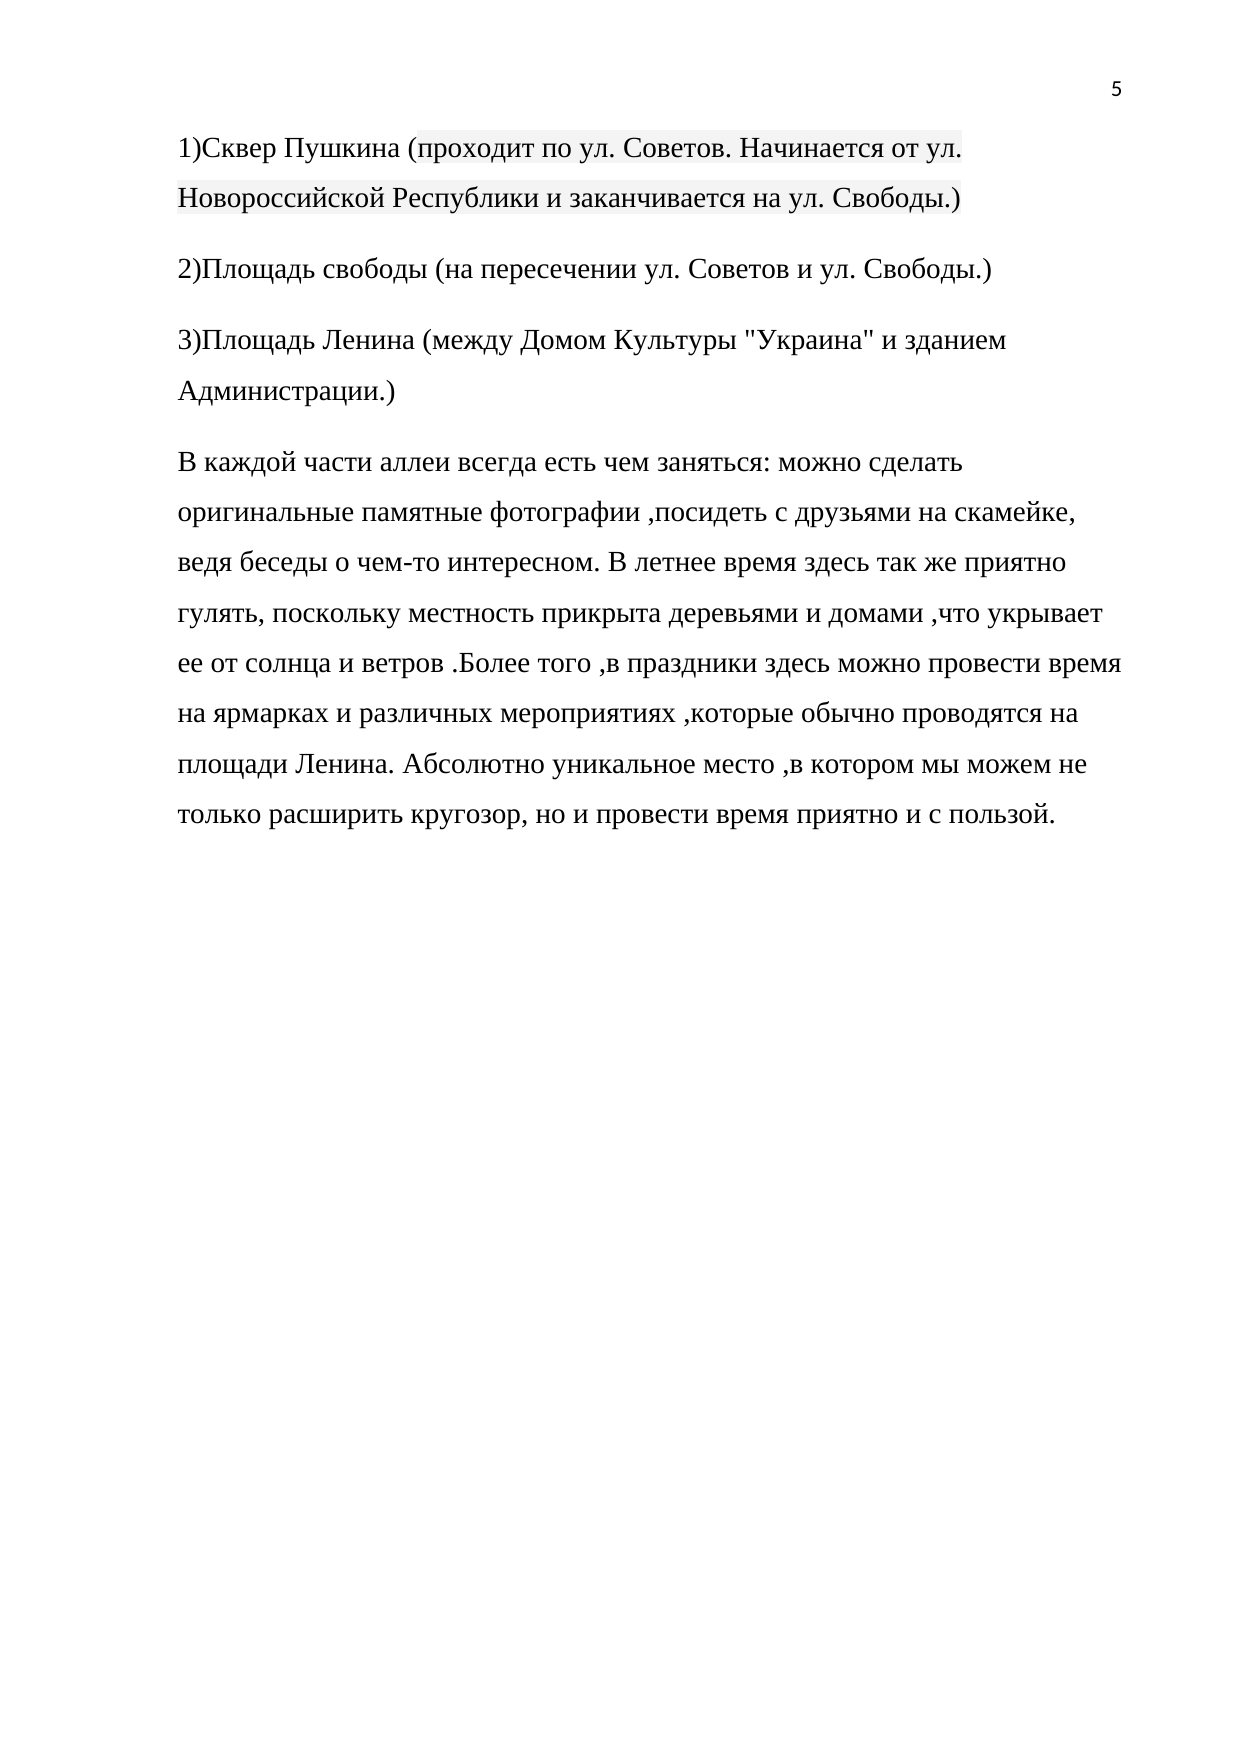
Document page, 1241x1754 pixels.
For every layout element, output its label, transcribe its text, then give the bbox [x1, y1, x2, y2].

text 3)Площадь Ленина (между Домом Культуры "Украина" и зданием Администрации.) [177, 322, 1122, 406]
text 2)Площадь свободы (на пересечении ул. Советов и ул. Свободы.) [177, 251, 1122, 285]
text В каждой части аллеи всегда есть чем заняться: можно сделать оригинальные памятные фотографии ,посидеть с друзьями на скамейке, ведя беседы о чем-то интересном. В летнее время здесь так же приятно гулять, поскольку местность прикрыта деревьями и домами ,что укрывает ее от солнца и ветров .Более того ,в праздники здесь можно провести время на ярмарках и различных мероприятиях ,которые обычно проводятся на площади Ленина. Абсолютно уникальное место ,в котором мы можем не только расширить кругозор, но и провести время приятно и с пользой. [177, 444, 1122, 830]
text 1)Сквер Пушкина (проходит по ул. Советов. Начинается от ул. Новороссийской Республики и заканчивается на ул. Свободы.) [177, 130, 1122, 214]
